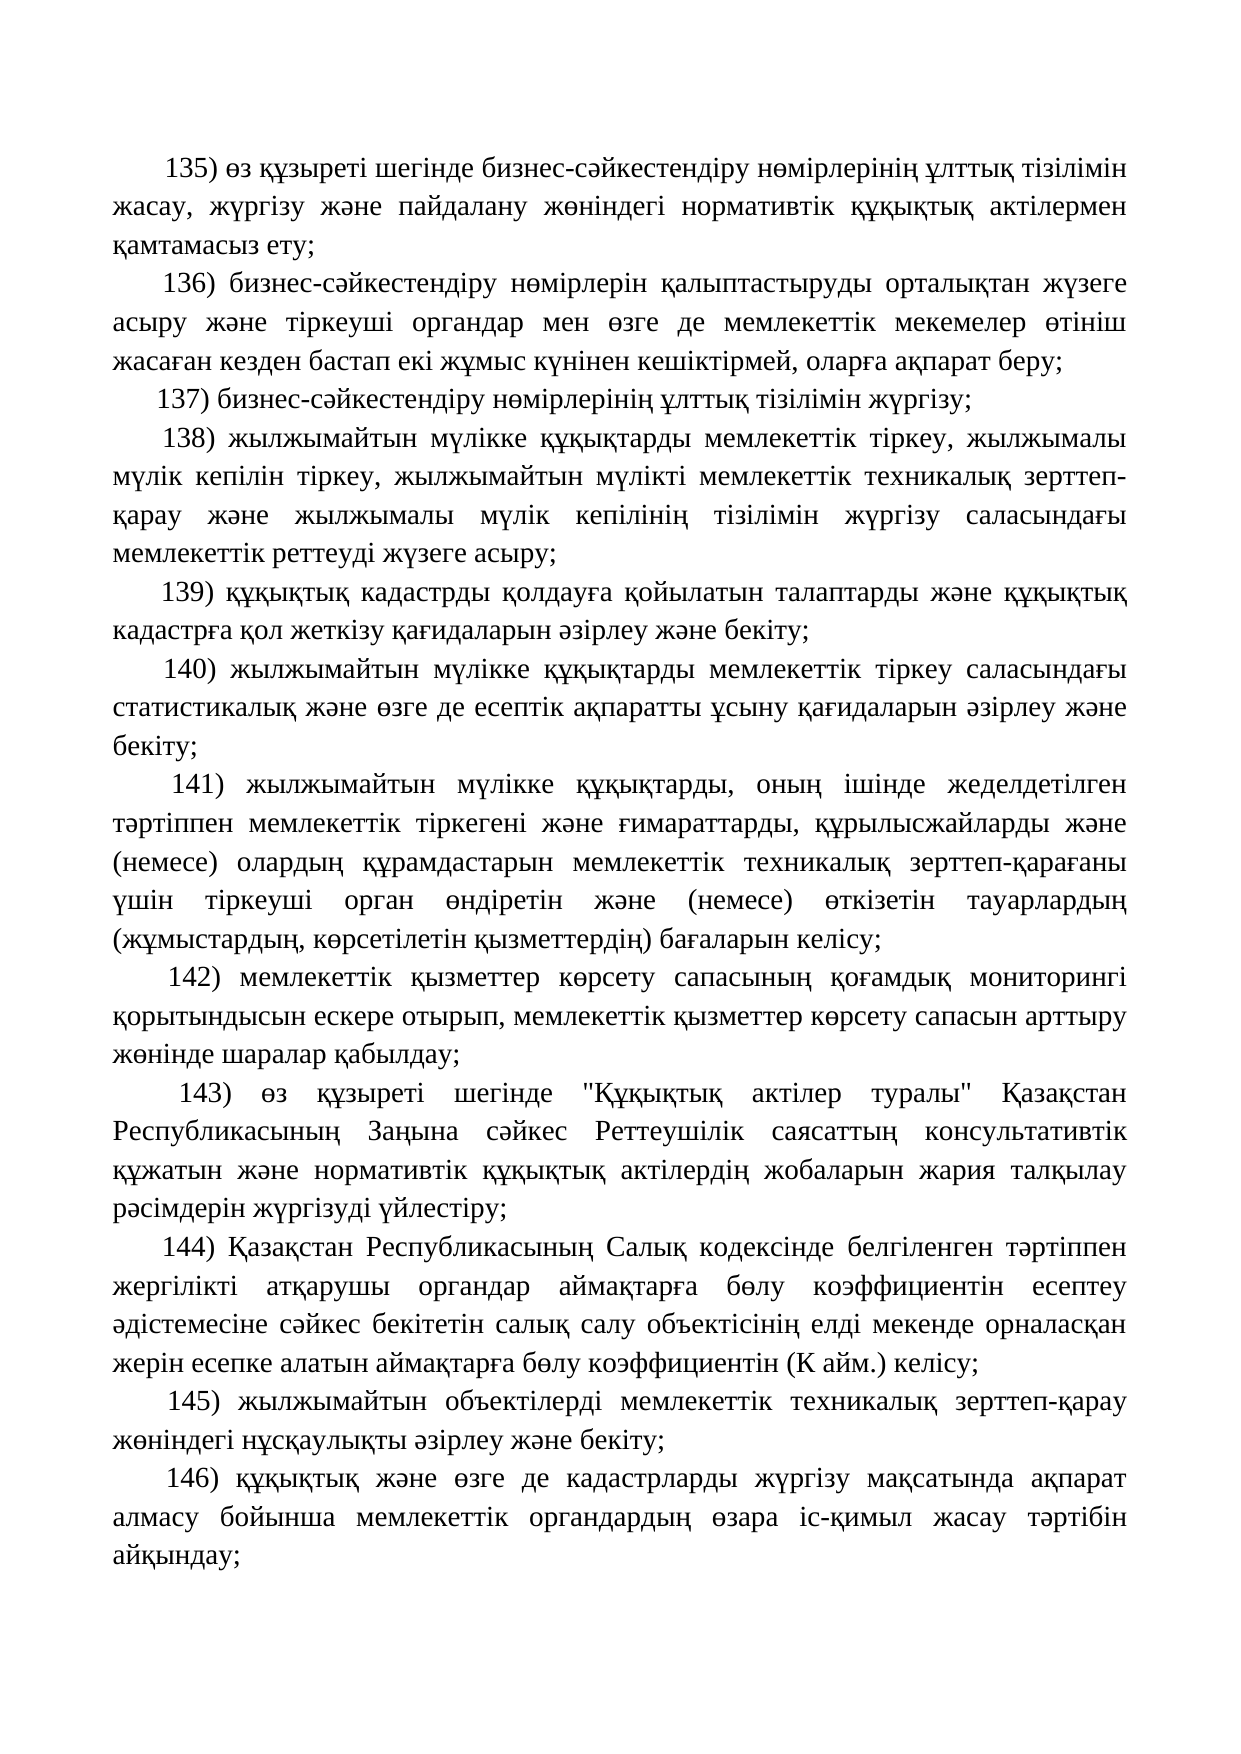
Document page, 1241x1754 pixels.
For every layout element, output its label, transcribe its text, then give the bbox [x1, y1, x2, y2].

text 146) құқықтық және өзге де кадастрларды жүргізу мақсатында ақпарат алмасу бойынша мемлекеттік органдардың өзара іс-қимыл жасау тәртібін айқындау; [112, 1460, 1128, 1571]
text 142) мемлекеттік қызметтер көрсету сапасының қоғамдық мониторингі қорытындысын ескере отырып, мемлекеттік қызметтер көрсету сапасын арттыру жөнінде шаралар қабылдау; [112, 959, 1128, 1070]
text 135) өз құзыреті шегінде бизнес-сәйкестендіру нөмірлерінің ұлттық тізілімін жасау, жүргізу және пайдалану жөніндегі нормативтік құқықтық актілермен қамтамасыз ету; [112, 150, 1128, 261]
text 145) жылжымайтын объектілерді мемлекеттік техникалық зерттеп-қарау жөніндегі нұсқаулықты әзірлеу және бекіту; [112, 1383, 1128, 1455]
text 139) құқықтық кадастрды қолдауға қойылатын талаптарды және құқықтық кадастрға қол жеткізу қағидаларын әзірлеу және бекіту; [112, 574, 1128, 646]
text 141) жылжымайтын мүлікке құқықтарды, оның ішінде жеделдетілген тәртіппен мемлекеттік тіркегені және ғимараттарды, құрылысжайларды және (немесе) олардың құрамдастарын мемлекеттік техникалық зерттеп-қарағаны үшін тіркеуші орган өндіретін және (немесе) өткізетін тауарлардың (жұмыстардың, көрсетілетін қызметтердің) бағаларын келісу; [112, 767, 1128, 954]
text 144) Қазақстан Республикасының Салық кодексінде белгіленген тәртіппен жергілікті атқарушы органдар аймақтарға бөлу коэффициентін есептеу әдістемесіне сәйкес бекітетін салық салу объектісінің елді мекенде орналасқан жерін есепке алатын аймақтарға бөлу коэффициентін (К айм.) келісу; [112, 1229, 1128, 1378]
text 138) жылжымайтын мүлікке құқықтарды мемлекеттік тіркеу, жылжымалы мүлік кепілін тіркеу, жылжымайтын мүлікті мемлекеттік техникалық зерттеп-қарау және жылжымалы мүлік кепілінің тізілімін жүргізу саласындағы мемлекеттік реттеуді жүзеге асыру; [112, 420, 1128, 569]
text 140) жылжымайтын мүлікке құқықтарды мемлекеттік тіркеу саласындағы статистикалық және өзге де есептік ақпаратты ұсыну қағидаларын әзiрлеу және бекiту; [112, 651, 1128, 762]
text 137) бизнес-сәйкестендіру нөмірлерінің ұлттық тізілімін жүргізу; [112, 381, 1128, 415]
text 136) бизнес-сәйкестендіру нөмірлерін қалыптастыруды орталықтан жүзеге асыру және тiркеушi органдар мен өзге де мемлекеттiк мекемелер өтiнiш жасаған кезден бастап екi жұмыс күнiнен кешiктiрмей, оларға ақпарат беру; [112, 266, 1128, 376]
text 143) өз құзыреті шегінде "Құқықтық актілер туралы" Қазақстан Республикасының Заңына сәйкес Реттеушілік саясаттың консультативтік құжатын және нормативтік құқықтық актілердің жобаларын жария талқылау рәсімдерін жүргізуді үйлестіру; [112, 1075, 1128, 1224]
